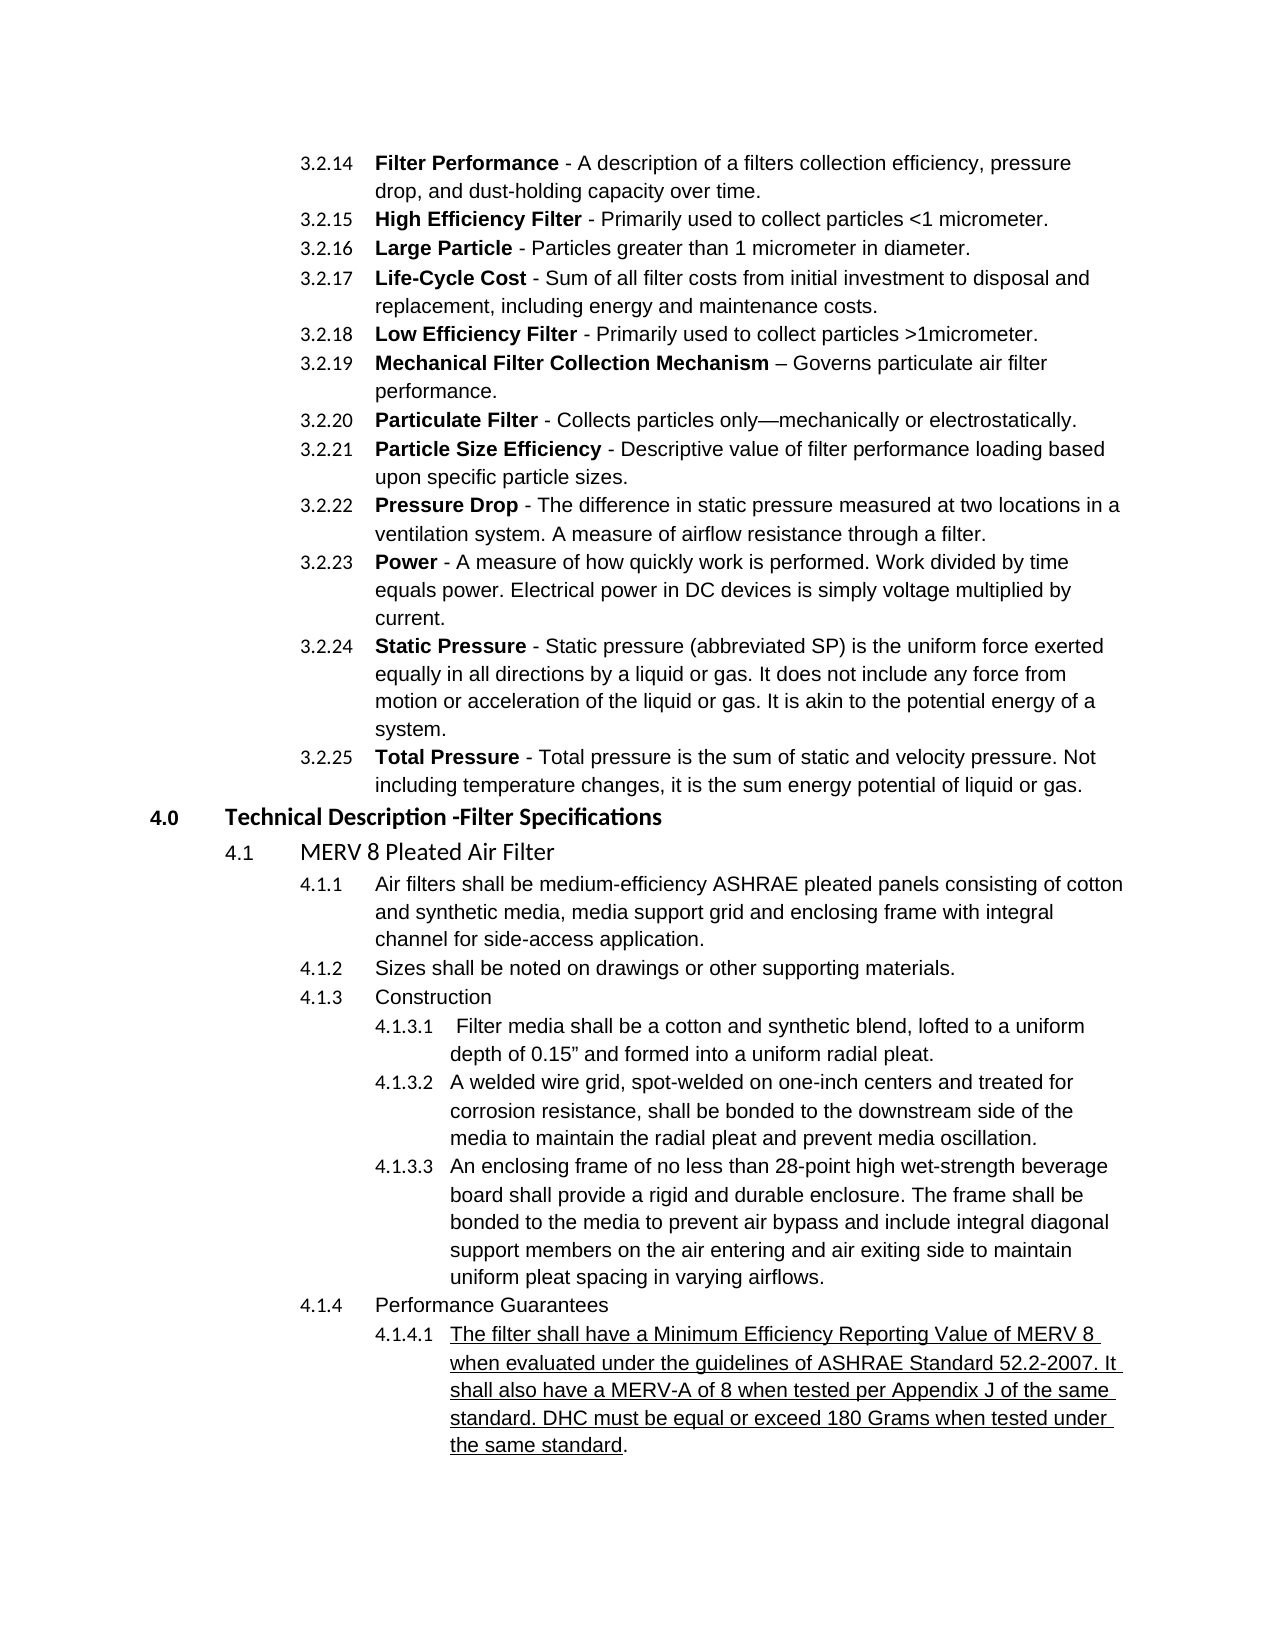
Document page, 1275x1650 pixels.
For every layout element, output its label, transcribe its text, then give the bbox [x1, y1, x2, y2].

list MERV 8 Pleated Air Filter [225, 836, 1125, 866]
list Filter media shall be a cotton and synthetic blend, lofted to a uniform depth of 0.15” and formed into a uniform radial pleat. [375, 1013, 1125, 1066]
list Low Efficiency Filter - Primarily used to collect particles >1micrometer. [300, 321, 1125, 347]
list Sizes shall be noted on drawings or other supporting materials. [300, 955, 1125, 980]
list High Efficiency Filter - Primarily used to collect particles <1 micrometer. [300, 206, 1125, 232]
list Life-Cycle Cost - Sum of all filter costs from initial investment to disposal and replacement, including energy and maintenance costs. [300, 265, 1125, 318]
list An enclosing frame of no less than 28-point high wet-strength beverage board shall provide a rigid and durable enclosure. The frame shall be bonded to the media to prevent air bypass and include integral diagonal support members on the air entering and air exiting side to maintain uniform pleat spacing in varying airflows. [375, 1153, 1125, 1289]
list The filter shall have a Minimum Efficiency Reporting Value of MERV 8 when evaluated under the guidelines of ASHRAE Standard 52.2-2007. It shall also have a MERV-A of 8 when tested per Appendix J of the same standard. DHC must be equal or exceed 180 Grams when tested under the same standard. [375, 1322, 1125, 1457]
list Particle Size Efficiency - Descriptive value of filter performance loading based upon specific particle sizes. [300, 436, 1125, 489]
list Power - A measure of how quickly work is performed. Work divided by time equals power. Electrical power in DC devices is simply voltage multiplied by current. [300, 549, 1125, 629]
list Pressure Drop - The difference in static pressure measured at two locations in a ventilation system. A measure of airflow resistance through a filter. [300, 492, 1125, 545]
list Total Pressure - Total pressure is the sum of static and velocity pressure. Not including temperature changes, it is the sum energy potential of liquid or gas. [300, 744, 1125, 797]
list Construction [300, 984, 1125, 1009]
list Mechanical Filter Collection Mechanism – Governs particulate air filter performance. [300, 350, 1125, 403]
list Performance Guarantees [300, 1292, 1125, 1318]
list Static Pressure - Static pressure (abbreviated SP) is the uniform force exerted equally in all directions by a liquid or gas. It does not include any force from motion or acceleration of the liquid or gas. It is akin to the potential energy of a system. [300, 633, 1125, 741]
list Air filters shall be medium-efficiency ASHRAE pleated panels consisting of cotton and synthetic media, media support grid and enclosing frame with integral channel for side-access application. [300, 871, 1125, 951]
list Particulate Filter - Collects particles only—mechanically or electrostatically. [300, 407, 1125, 432]
list Filter Performance - A description of a filters collection efficiency, pressure drop, and dust-holding capacity over time. [300, 150, 1125, 203]
list Large Particle - Particles greater than 1 micrometer in diameter. [300, 236, 1125, 261]
list Technical Description -Filter Specifications [150, 801, 1125, 831]
list A welded wire grid, spot-welded on one-inch centers and treated for corrosion resistance, shall be bonded to the downstream side of the media to maintain the radial pleat and prevent media oscillation. [375, 1069, 1125, 1150]
